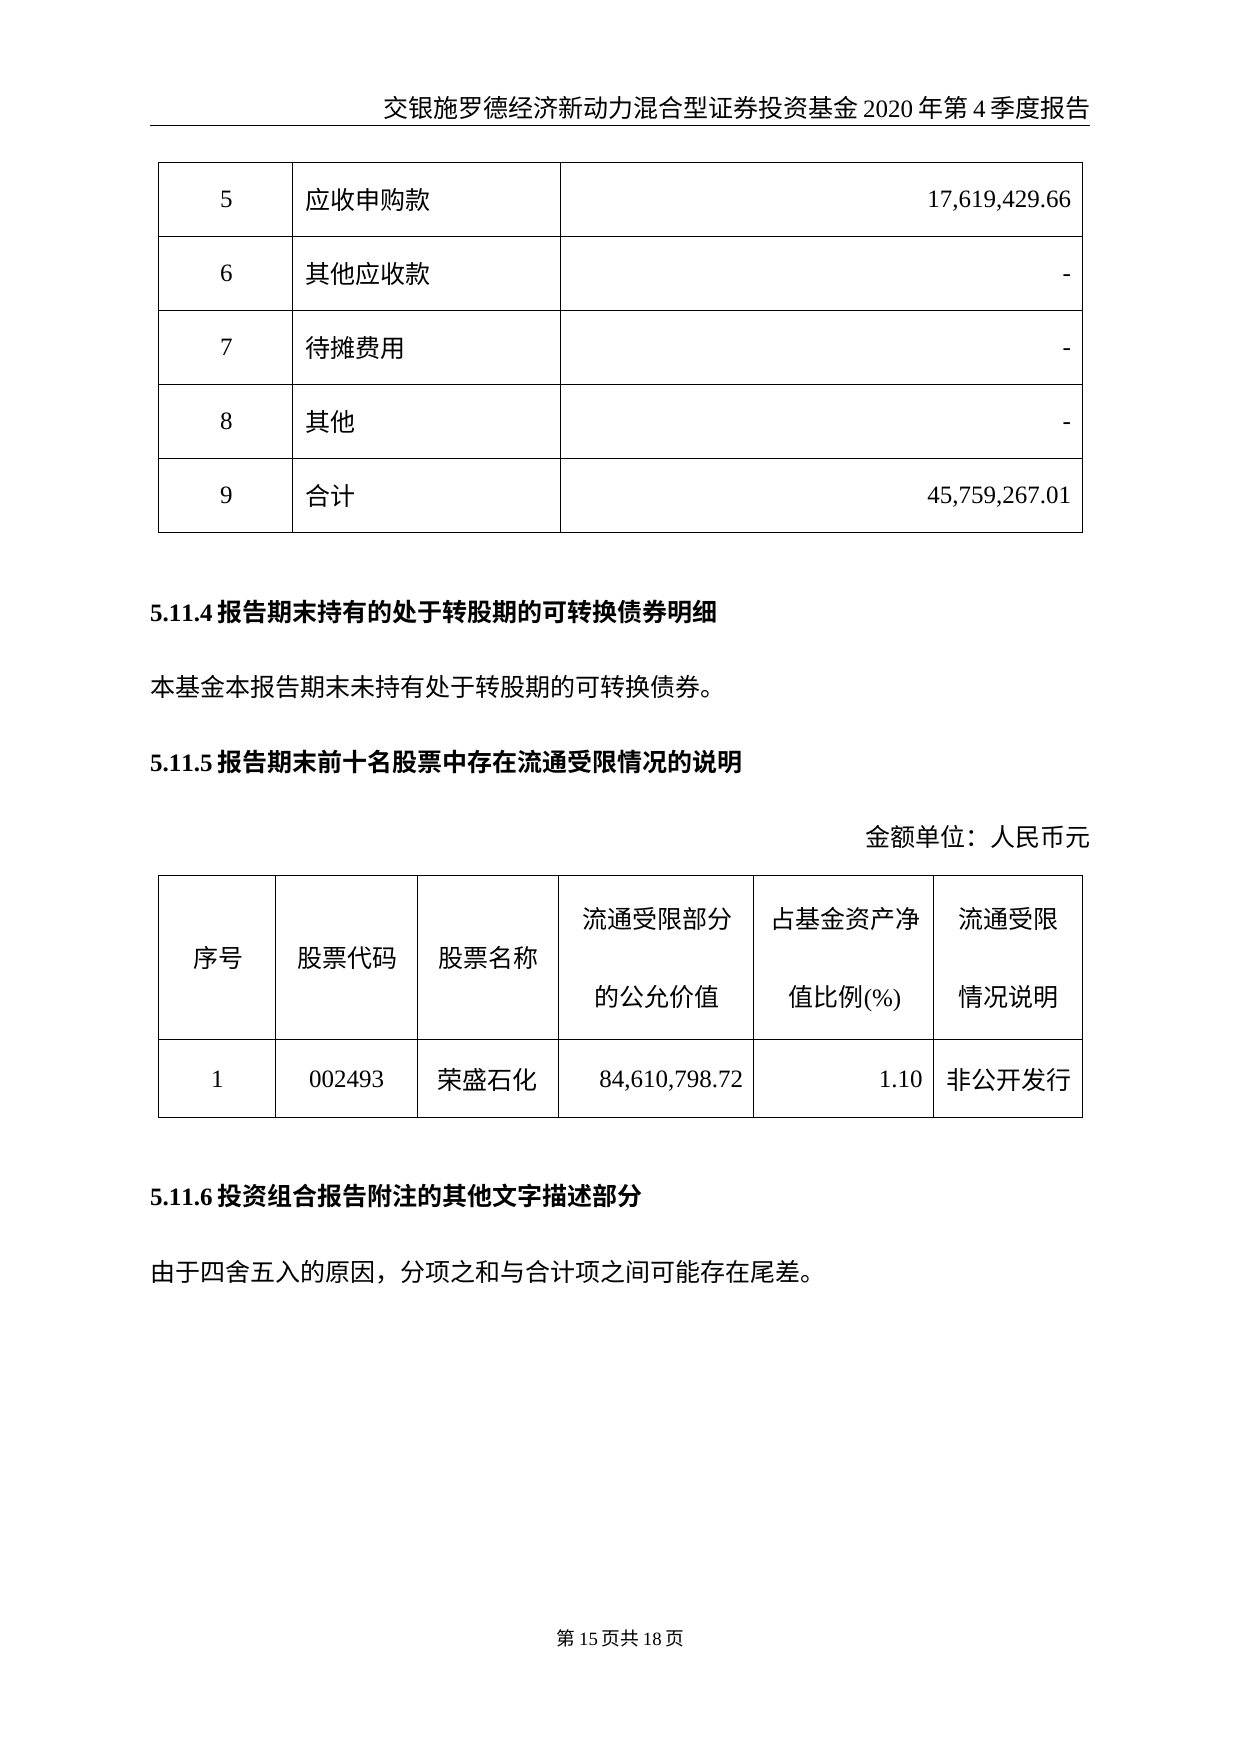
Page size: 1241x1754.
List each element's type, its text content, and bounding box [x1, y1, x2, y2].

text 本基金本报告期末未持有处于转股期的可转换债券。 [150, 653, 1090, 718]
table_header 股票名称 [418, 876, 558, 1039]
table_cell 荣盛石化 [418, 1040, 558, 1117]
text 5.11.4报告期末持有的处于转股期的可转换债券明细 [150, 578, 1090, 643]
table_cell 7 [159, 311, 292, 384]
table_cell 8 [159, 385, 292, 458]
table_header 股票代码 [276, 876, 417, 1039]
table_cell 1.10 [754, 1040, 933, 1117]
table_cell 002493 [276, 1040, 417, 1117]
text 由于四舍五入的原因，分项之和与合计项之间可能存在尾差。 [150, 1238, 1090, 1303]
table_cell 应收申购款 [293, 163, 560, 236]
table_cell - [561, 311, 1082, 384]
table_cell 9 [159, 459, 292, 532]
table_cell 45,759,267.01 [561, 459, 1082, 532]
text 5.11.5报告期末前十名股票中存在流通受限情况的说明 [150, 728, 1090, 793]
table_cell 其他 [293, 385, 560, 458]
table_cell - [561, 237, 1082, 310]
table_cell 6 [159, 237, 292, 310]
table_cell 5 [159, 163, 292, 236]
text 5.11.6投资组合报告附注的其他文字描述部分 [150, 1162, 1090, 1227]
table_cell - [561, 385, 1082, 458]
table_cell 合计 [293, 459, 560, 532]
table_cell 84,610,798.72 [559, 1040, 753, 1117]
table_header 流通受限情况说明 [934, 876, 1082, 1039]
table_cell 非公开发行 [934, 1040, 1082, 1117]
table_header 占基金资产净值比例(%) [754, 876, 933, 1039]
table_header 流通受限部分的公允价值 [559, 876, 753, 1039]
table_header 序号 [159, 876, 275, 1039]
text 金额单位：人民币元 [150, 803, 1090, 868]
table_cell 其他应收款 [293, 237, 560, 310]
table_cell 1 [159, 1040, 275, 1117]
table_cell 17,619,429.66 [561, 163, 1082, 236]
table_cell 待摊费用 [293, 311, 560, 384]
